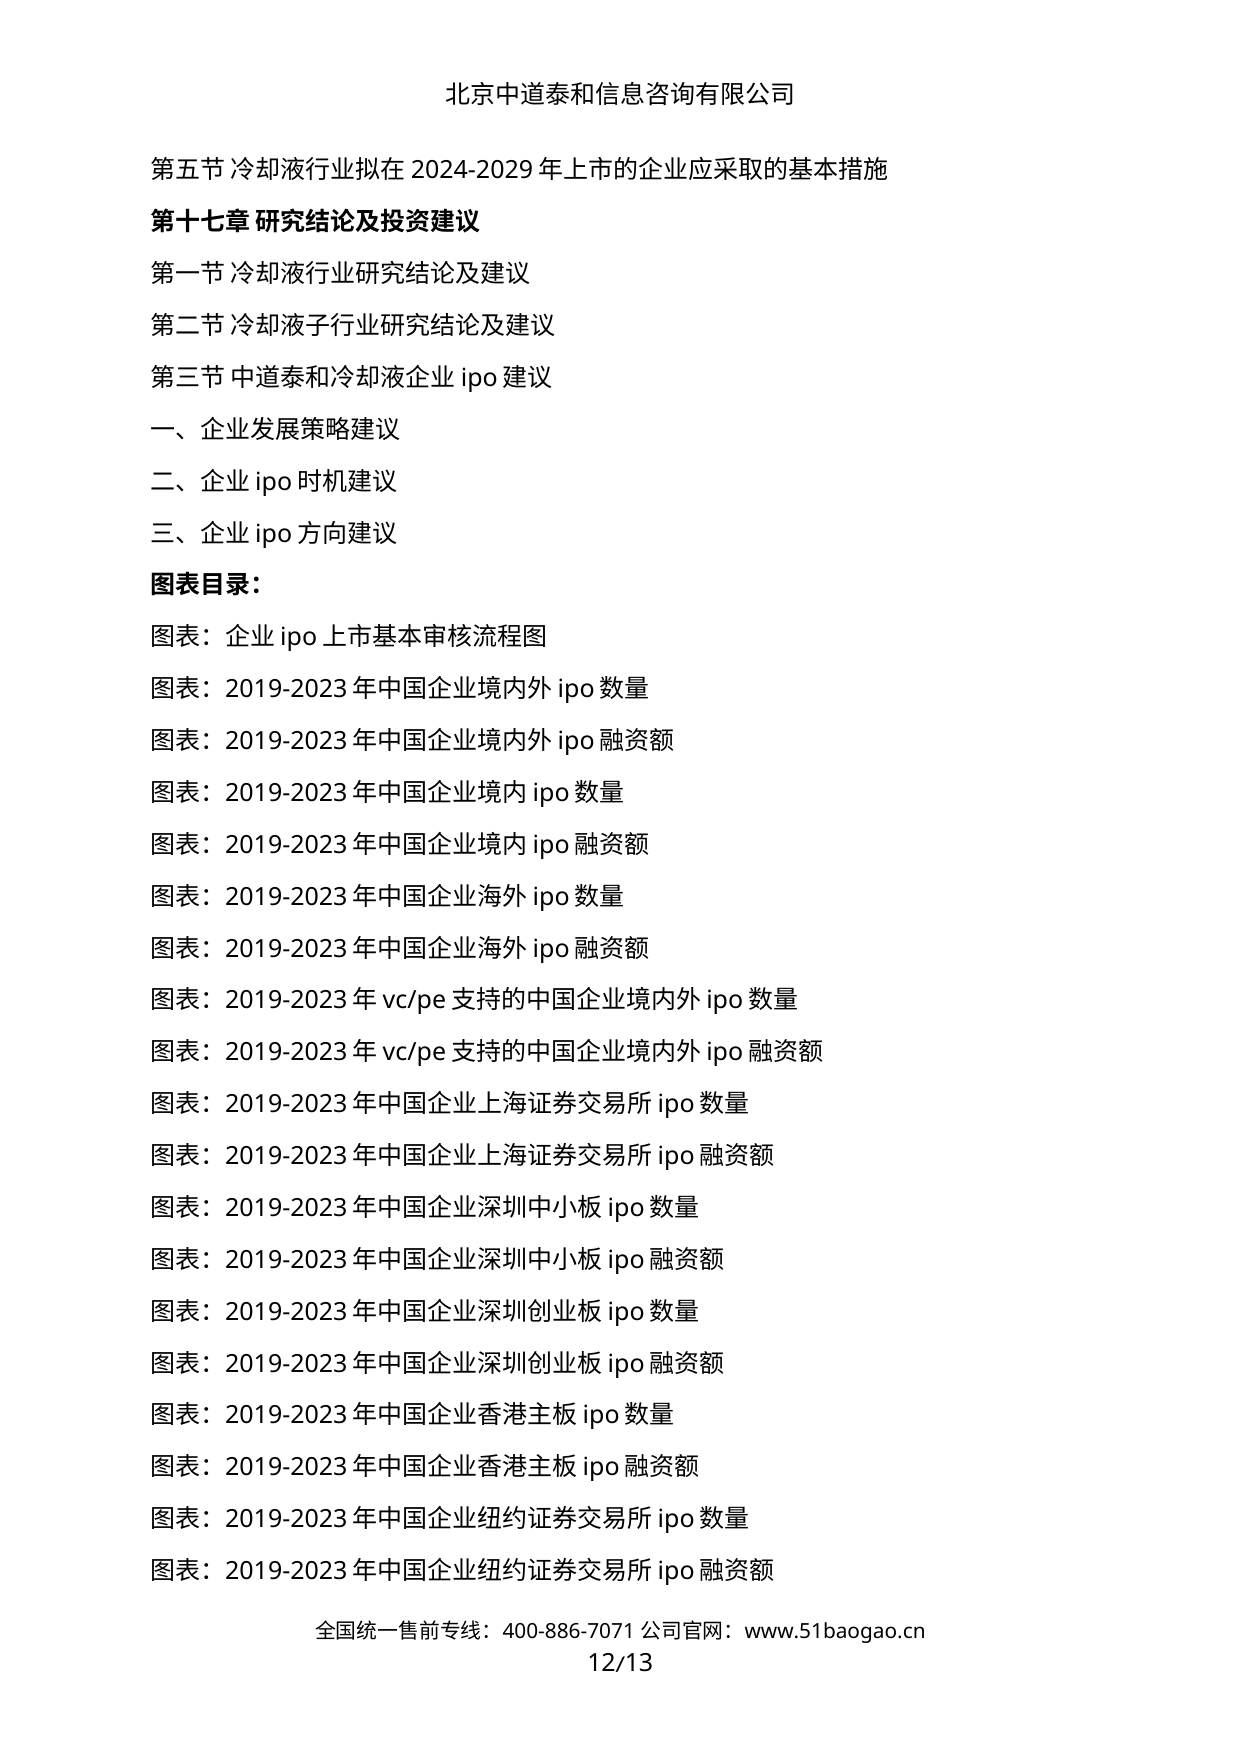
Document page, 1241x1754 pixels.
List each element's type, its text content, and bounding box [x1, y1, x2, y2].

text 图表：企业ipo上市基本审核流程图 [150, 617, 1090, 653]
text 图表：2019-2023年中国企业深圳中小板ipo数量 [150, 1187, 1090, 1224]
text 图表：2019-2023年vc/pe支持的中国企业境内外ipo融资额 [150, 1032, 1090, 1068]
text 第一节 冷却液行业研究结论及建议 [150, 254, 1090, 290]
text 一、企业发展策略建议 [150, 409, 1090, 446]
text 图表：2019-2023年中国企业纽约证券交易所ipo数量 [150, 1499, 1090, 1535]
text 图表：2019-2023年中国企业境内外ipo数量 [150, 669, 1090, 705]
text 二、企业ipo时机建议 [150, 461, 1090, 497]
text 图表：2019-2023年中国企业上海证券交易所ipo数量 [150, 1084, 1090, 1120]
text 图表：2019-2023年中国企业境内外ipo融资额 [150, 721, 1090, 757]
text 图表：2019-2023年中国企业海外ipo融资额 [150, 928, 1090, 964]
text 图表：2019-2023年中国企业境内ipo融资额 [150, 824, 1090, 861]
text 图表：2019-2023年中国企业深圳创业板ipo融资额 [150, 1343, 1090, 1379]
text 图表：2019-2023年中国企业上海证券交易所ipo融资额 [150, 1136, 1090, 1172]
text 图表：2019-2023年中国企业深圳中小板ipo融资额 [150, 1239, 1090, 1276]
text 第十七章 研究结论及投资建议 [150, 202, 1090, 238]
text 第五节 冷却液行业拟在2024-2029年上市的企业应采取的基本措施 [150, 150, 1090, 186]
text 第二节 冷却液子行业研究结论及建议 [150, 306, 1090, 342]
text 图表：2019-2023年中国企业海外ipo数量 [150, 876, 1090, 912]
text 图表：2019-2023年中国企业境内ipo数量 [150, 772, 1090, 809]
text 图表：2019-2023年中国企业香港主板ipo融资额 [150, 1447, 1090, 1483]
text 第三节 中道泰和冷却液企业ipo建议 [150, 357, 1090, 394]
text 图表：2019-2023年vc/pe支持的中国企业境内外ipo数量 [150, 980, 1090, 1016]
text 图表：2019-2023年中国企业香港主板ipo数量 [150, 1395, 1090, 1431]
text 图表目录： [150, 565, 1090, 601]
text 三、企业ipo方向建议 [150, 513, 1090, 549]
text 图表：2019-2023年中国企业深圳创业板ipo数量 [150, 1291, 1090, 1327]
text 图表：2019-2023年中国企业纽约证券交易所ipo融资额 [150, 1551, 1090, 1587]
